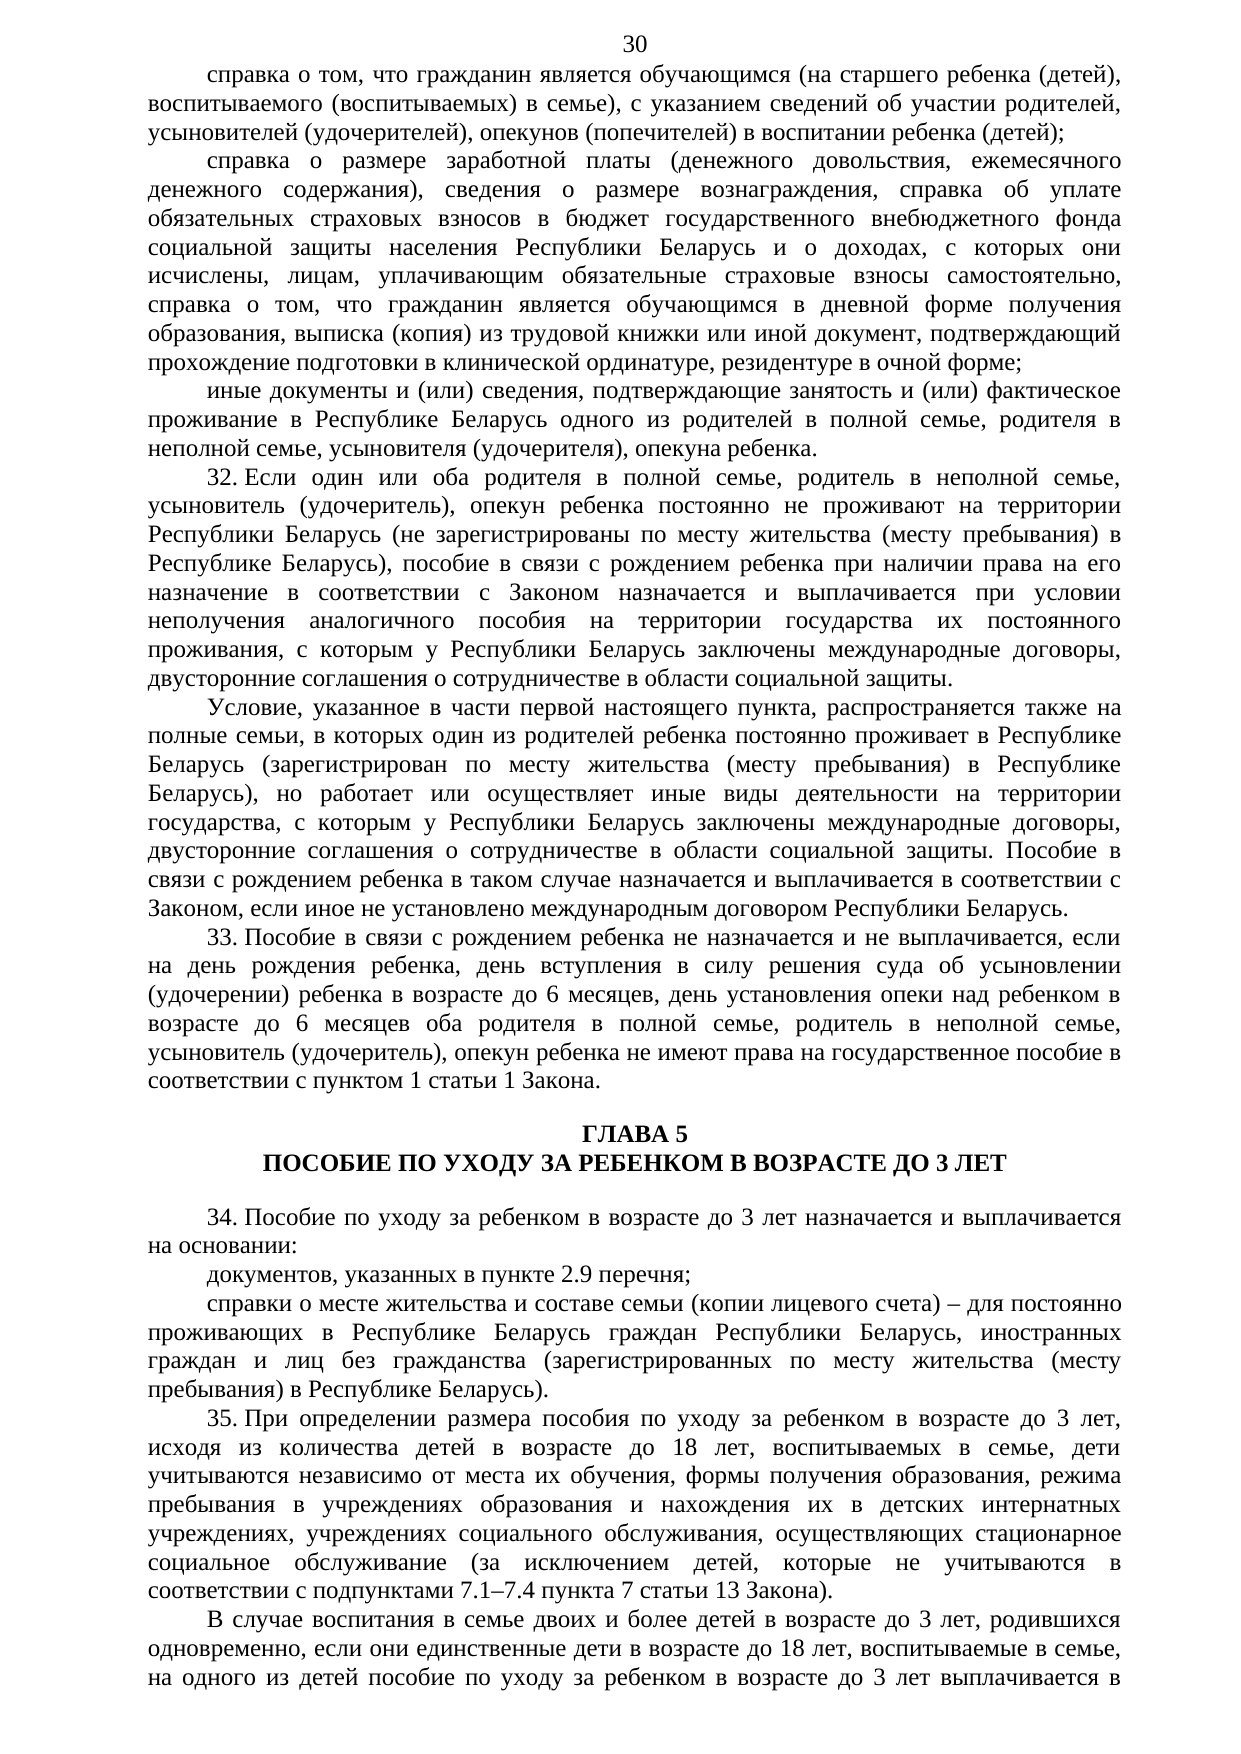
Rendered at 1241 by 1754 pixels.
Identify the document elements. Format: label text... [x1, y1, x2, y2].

text 32. Если один или оба родителя в полной семье, родитель в неполной семье, усыновитель (удочеритель), опекун ребенка постоянно не проживают на территории Республики Беларусь (не зарегистрированы по месту жительства (месту пребывания) в Республике Беларусь), пособие в связи с рождением ребенка при наличии права на его назначение в соответствии с Законом назначается и выплачивается при условии неполучения аналогичного пособия на территории государства их постоянного проживания, с которым у Республики Беларусь заключены международные договоры, двусторонние соглашения о сотрудничестве в области социальной защиты. [148, 462, 1122, 692]
text 34. Пособие по уходу за ребенком в возрасте до 3 лет назначается и выплачивается на основании: [148, 1202, 1122, 1259]
text справки о месте жительства и составе семьи (копии лицевого счета) – для постоянно проживающих в Республике Беларусь граждан Республики Беларусь, иностранных граждан и лиц без гражданства (зарегистрированных по месту жительства (месту пребывания) в Республике Беларусь). [148, 1288, 1122, 1403]
text 35. При определении размера пособия по уходу за ребенком в возрасте до 3 лет, исходя из количества детей в возрасте до 18 лет, воспитываемых в семье, дети учитываются независимо от места их обучения, формы получения образования, режима пребывания в учреждениях образования и нахождения их в детских интернатных учреждениях, учреждениях социального обслуживания, осуществляющих стационарное социальное обслуживание (за исключением детей, которые не учитываются в соответствии с подпунктами 7.1–7.4 пункта 7 статьи 13 Закона). [148, 1403, 1122, 1604]
text документов, указанных в пункте 2.9 перечня; [148, 1259, 1122, 1288]
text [148, 1604, 1122, 1690]
text 33. Пособие в связи с рождением ребенка не назначается и не выплачивается, если на день рождения ребенка, день вступления в силу решения суда об усыновлении (удочерении) ребенка в возрасте до 6 месяцев, день установления опеки над ребенком в возрасте до 6 месяцев оба родителя в полной семье, родитель в неполной семье, усыновитель (удочеритель), опекун ребенка не имеют права на государственное пособие в соответствии с пунктом 1 статьи 1 Закона. [148, 922, 1122, 1094]
text справка о размере заработной платы (денежного довольствия, ежемесячного денежного содержания), сведения о размере вознаграждения, справка об уплате обязательных страховых взносов в бюджет государственного внебюджетного фонда социальной защиты населения Республики Беларусь и о доходах, с которых они исчислены, лицам, уплачивающим обязательные страховые взносы самостоятельно, справка о том, что гражданин является обучающимся в дневной форме получения образования, выписка (копия) из трудовой книжки или иной документ, подтверждающий прохождение подготовки в клинической ординатуре, резидентуре в очной форме; [148, 145, 1122, 375]
text Условие, указанное в части первой настоящего пункта, распространяется также на полные семьи, в которых один из родителей ребенка постоянно проживает в Республике Беларусь (зарегистрирован по месту жительства (месту пребывания) в Республике Беларусь), но работает или осуществляет иные виды деятельности на территории государства, с которым у Республики Беларусь заключены международные договоры, двусторонние соглашения о сотрудничестве в области социальной защиты. Пособие в связи с рождением ребенка в таком случае назначается и выплачивается в соответствии с Законом, если иное не установлено международным договором Республики Беларусь. [148, 692, 1122, 922]
text иные документы и (или) сведения, подтверждающие занятость и (или) фактическое проживание в Республике Беларусь одного из родителей в полной семье, родителя в неполной семье, усыновителя (удочерителя), опекуна ребенка. [148, 375, 1122, 462]
text справка о том, что гражданин является обучающимся (на старшего ребенка (детей), воспитываемого (воспитываемых) в семье), с указанием сведений об участии родителей, усыновителей (удочерителей), опекунов (попечителей) в воспитании ребенка (детей); [148, 59, 1122, 145]
text ГЛАВА 5 ПОСОБИЕ ПО УХОДУ ЗА РЕБЕНКОМ В ВОЗРАСТЕ ДО 3 ЛЕТ [148, 1119, 1122, 1177]
